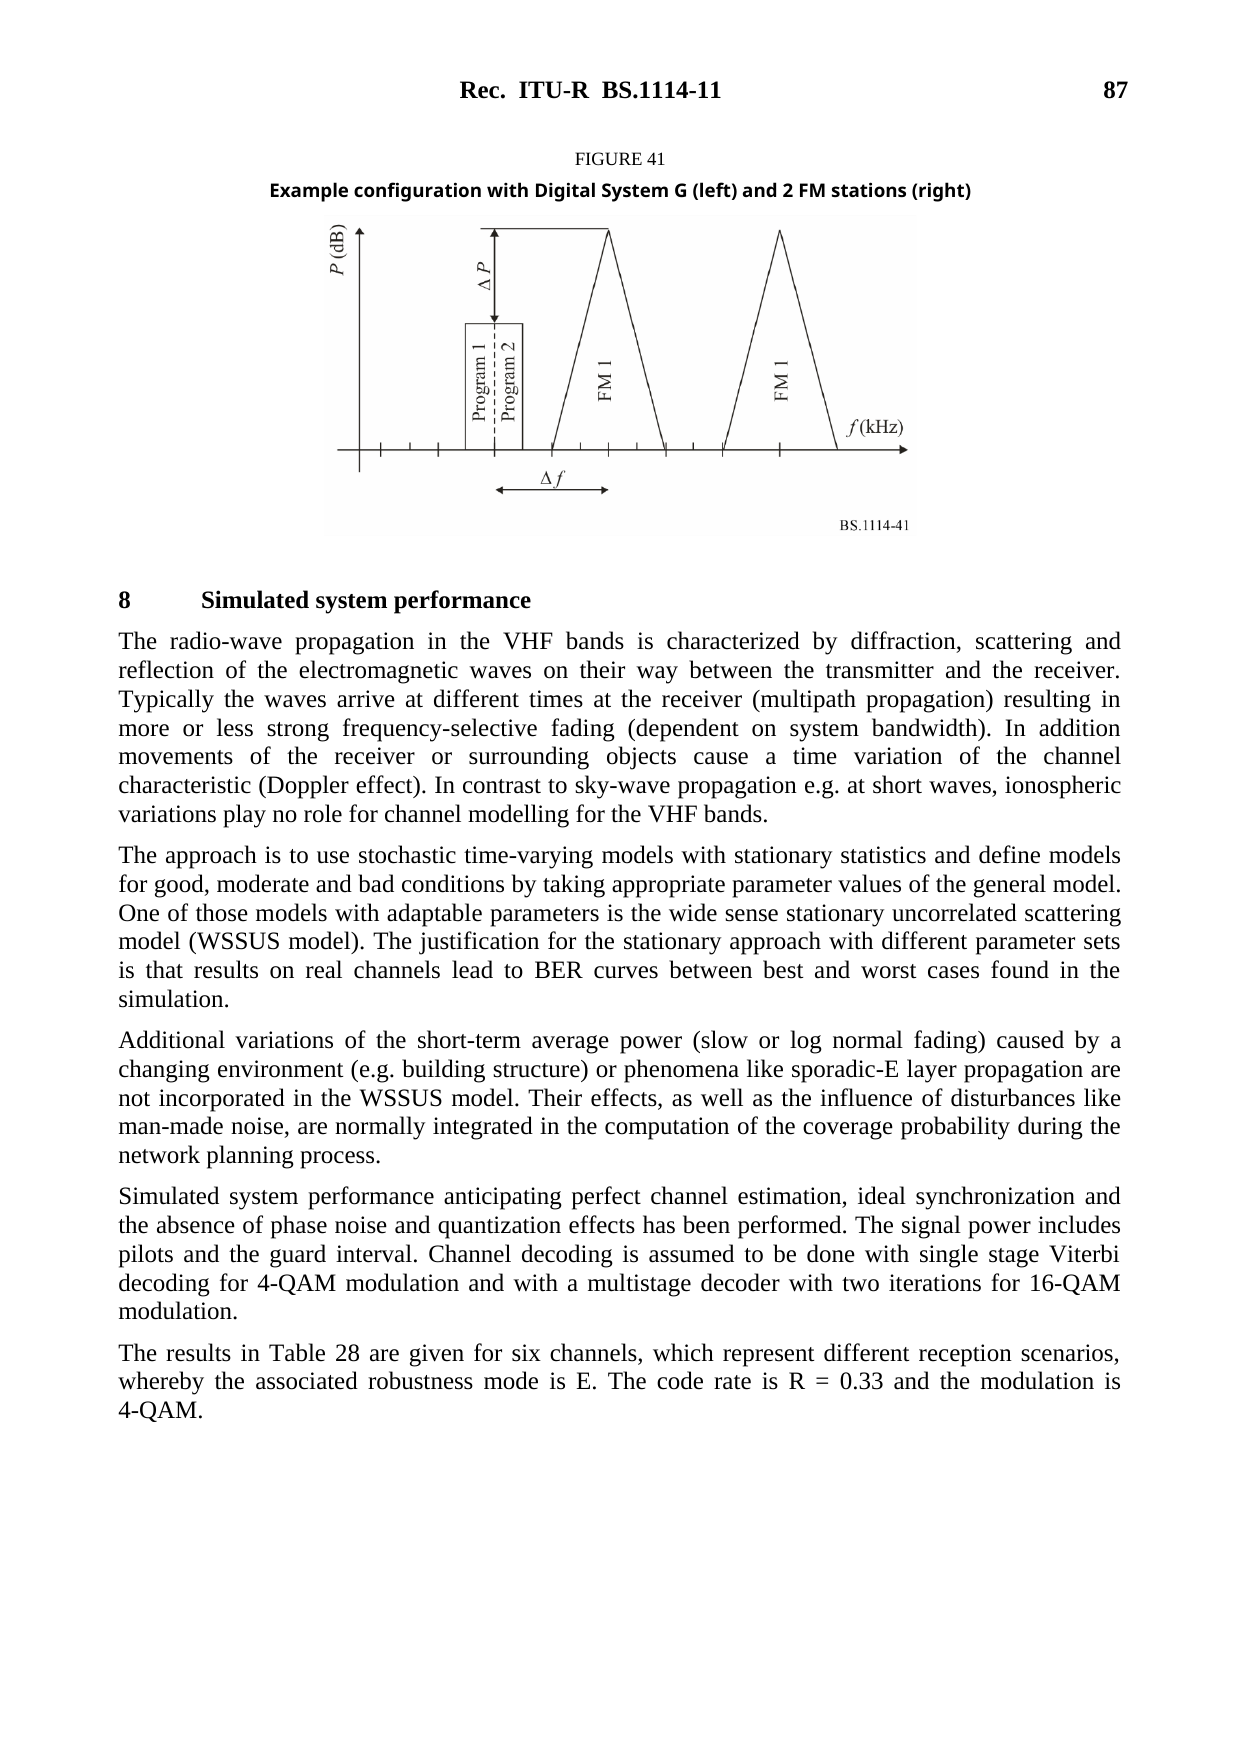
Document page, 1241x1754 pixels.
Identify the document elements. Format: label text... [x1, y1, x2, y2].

text Simulated system performance anticipating perfect channel estimation, ideal synchronization and the absence of phase noise and quantization effects has been performed. The signal power includes pilots and the guard interval. Channel decoding is assumed to be done with single stage Viterbi decoding for 4-QAM modulation and with a multistage decoder with two iterations for 16-QAM modulation. [118, 1181, 1122, 1325]
subtitle 8 Simulated system performance [118, 585, 1122, 614]
text Figure 41 [118, 148, 1122, 169]
text The radio-wave propagation in the VHF bands is characterized by diffraction, scattering and reflection of the electromagnetic waves on their way between the transmitter and the receiver. Typically the waves arrive at different times at the receiver (multipath propagation) resulting in more or less strong frequency-selective fading (dependent on system bandwidth). In addition movements of the receiver or surrounding objects cause a time variation of the channel characteristic (Doppler effect). In contrast to sky-wave propagation e.g. at short waves, ionospheric variations play no role for channel modelling for the VHF bands. [118, 626, 1122, 828]
text Additional variations of the short-term average power (slow or log normal fading) caused by a changing environment (e.g. building structure) or phenomena like sporadic-E layer propagation are not incorporated in the WSSUS model. Their effects, as well as the influence of disturbances like man-made noise, are normally integrated in the computation of the coverage probability during the network planning process. [118, 1025, 1122, 1169]
text The approach is to use stochastic time-varying models with stationary statistics and define models for good, moderate and bad conditions by taking appropriate parameter values of the general model. One of those models with adaptable parameters is the wide sense stationary uncorrelated scattering model (WSSUS model). The justification for the stationary approach with different parameter sets is that results on real channels lead to BER curves between best and worst cases found in the simulation. [118, 840, 1122, 1013]
text The results in Table 28 are given for six channels, which represent different reception scenarios, whereby the associated robustness mode is E. The code rate is R = 0.33 and the modulation is 4-QAM. [118, 1338, 1122, 1424]
picture [323, 215, 917, 536]
title Example configuration with Digital System G (left) and 2 FM stations (right) [118, 178, 1122, 203]
